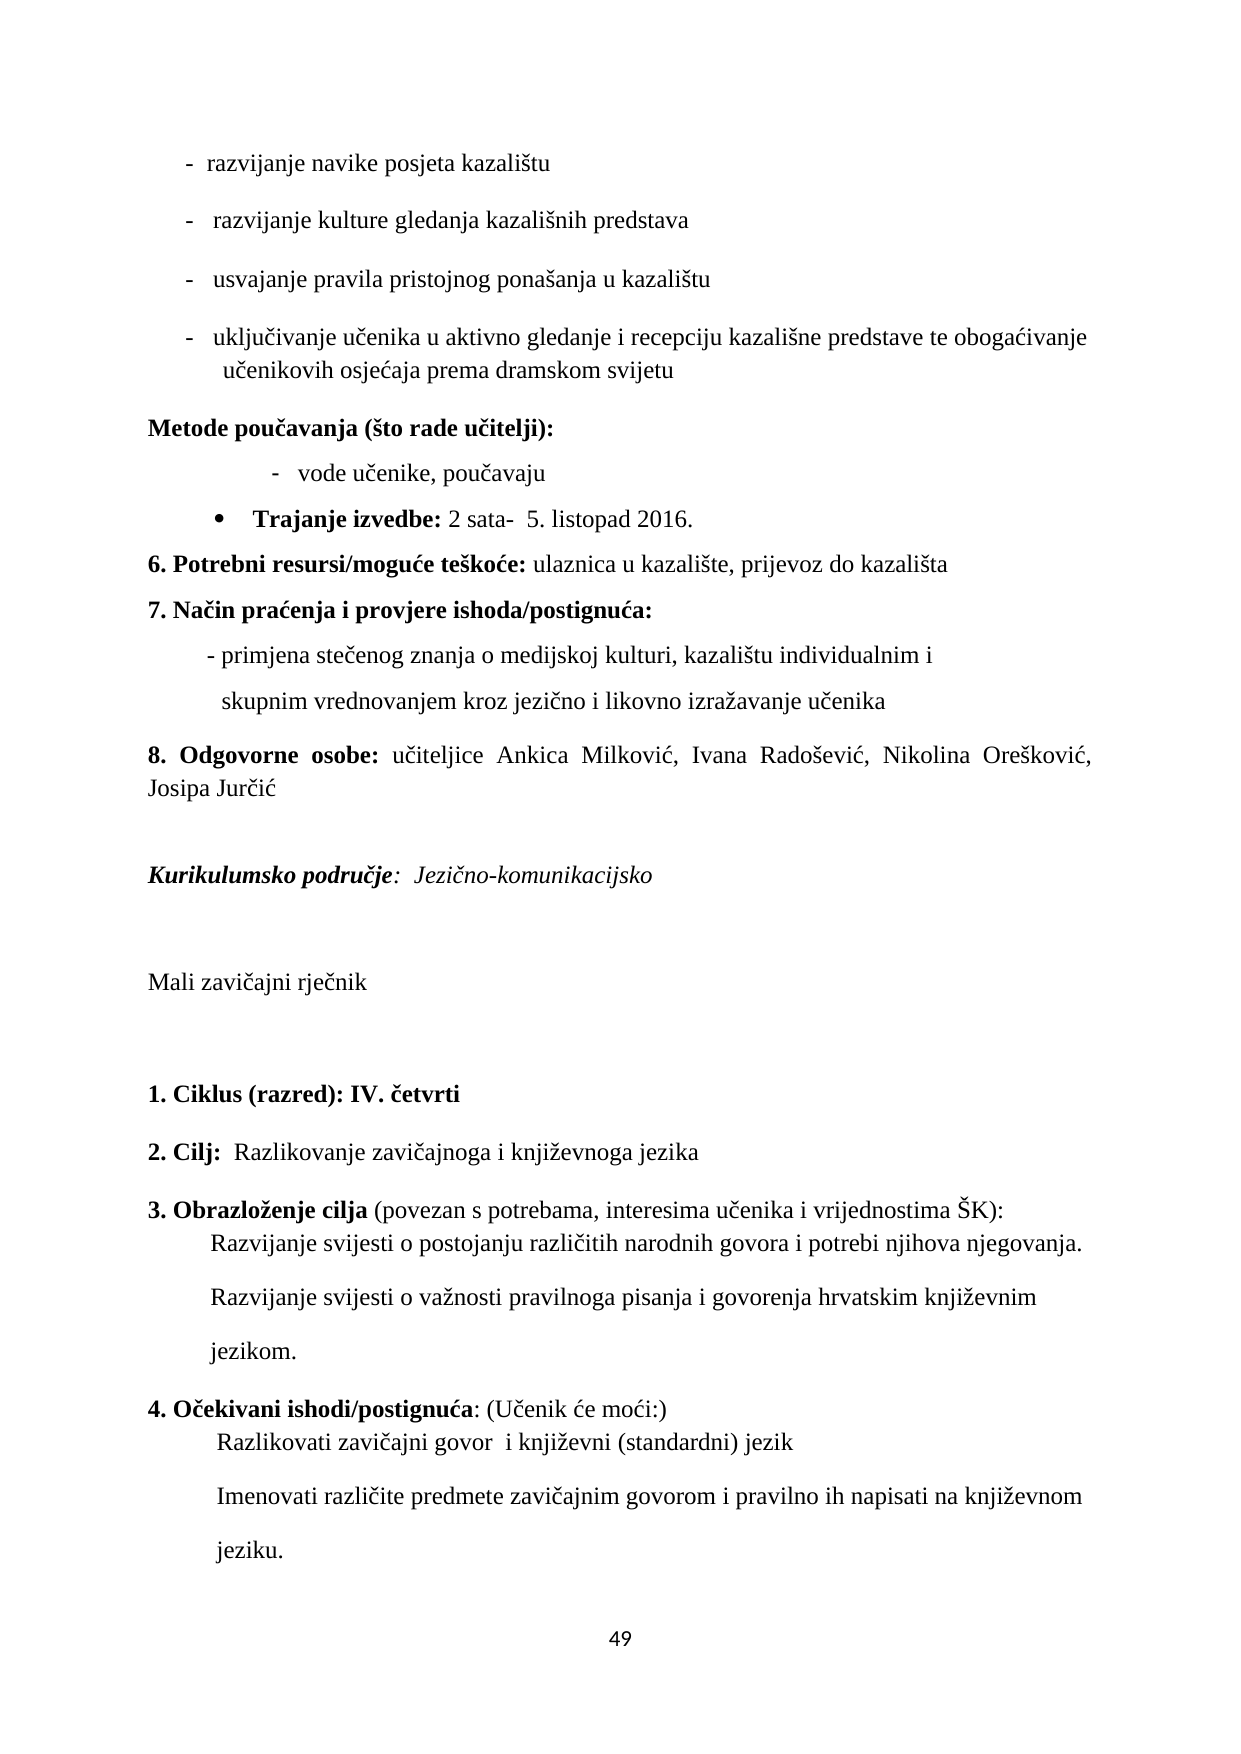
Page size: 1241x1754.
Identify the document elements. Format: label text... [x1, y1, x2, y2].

text 8. Odgovorne osobe: učiteljice Ankica Milković, Ivana Radošević, Nikolina Orešković, Josipa Jurčić [148, 740, 1093, 802]
text 4. Očekivani ishodi/postignuća: (Učenik će moći:) [148, 1394, 1093, 1423]
text - primjena stečenog znanja o medijskoj kulturi, kazalištu individualnim i [148, 640, 1093, 669]
text jeziku. [148, 1535, 1093, 1563]
list Trajanje izvedbe: 2 sata- 5. listopad 2016. [215, 504, 1093, 533]
text Razlikovati zavičajni govor i književni (standardni) jezik [148, 1427, 1093, 1456]
text skupnim vrednovanjem kroz jezično i likovno izražavanje učenika [148, 686, 1093, 715]
subtitle uključivanje učenika u aktivno gledanje i recepciju kazališne predstave te obogaćivanje učenikovih osjećaja prema dramskom svijetu [185, 322, 1093, 383]
subtitle Metode poučavanja (što rade učitelji): [148, 413, 1093, 441]
text 3. Obrazloženje cilja (povezan s potrebama, interesima učenika i vrijednostima ŠK): [148, 1195, 1093, 1224]
subtitle razvijanje navike posjeta kazalištu [185, 148, 1093, 176]
text Razvijanje svijesti o postojanju različitih narodnih govora i potrebi njihova njegovanja. [148, 1228, 1093, 1257]
subtitle usvajanje pravila pristojnog ponašanja u kazalištu [185, 264, 1093, 292]
subtitle razvijanje kulture gledanja kazališnih predstava [185, 206, 1093, 234]
text 1. Ciklus (razred): IV. četvrti [148, 1079, 1093, 1108]
text 6. Potrebni resursi/moguće teškoće: ulaznica u kazalište, prijevoz do kazališta [148, 549, 1093, 578]
text Kurikulumsko područje: Jezično-komunikacijsko [148, 860, 1093, 888]
text Mali zavičajni rječnik [148, 967, 1093, 996]
text Razvijanje svijesti o važnosti pravilnoga pisanja i govorenja hrvatskim književnim [148, 1282, 1093, 1311]
text jezikom. [148, 1336, 1093, 1365]
list vode učenike, poučavaju [271, 458, 1093, 487]
text 2. Cilj: Razlikovanje zavičajnoga i književnoga jezika [148, 1137, 1093, 1166]
text 7. Način praćenja i provjere ishoda/postignuća: [148, 595, 1093, 624]
text Imenovati različite predmete zavičajnim govorom i pravilno ih napisati na književnom [148, 1481, 1093, 1510]
